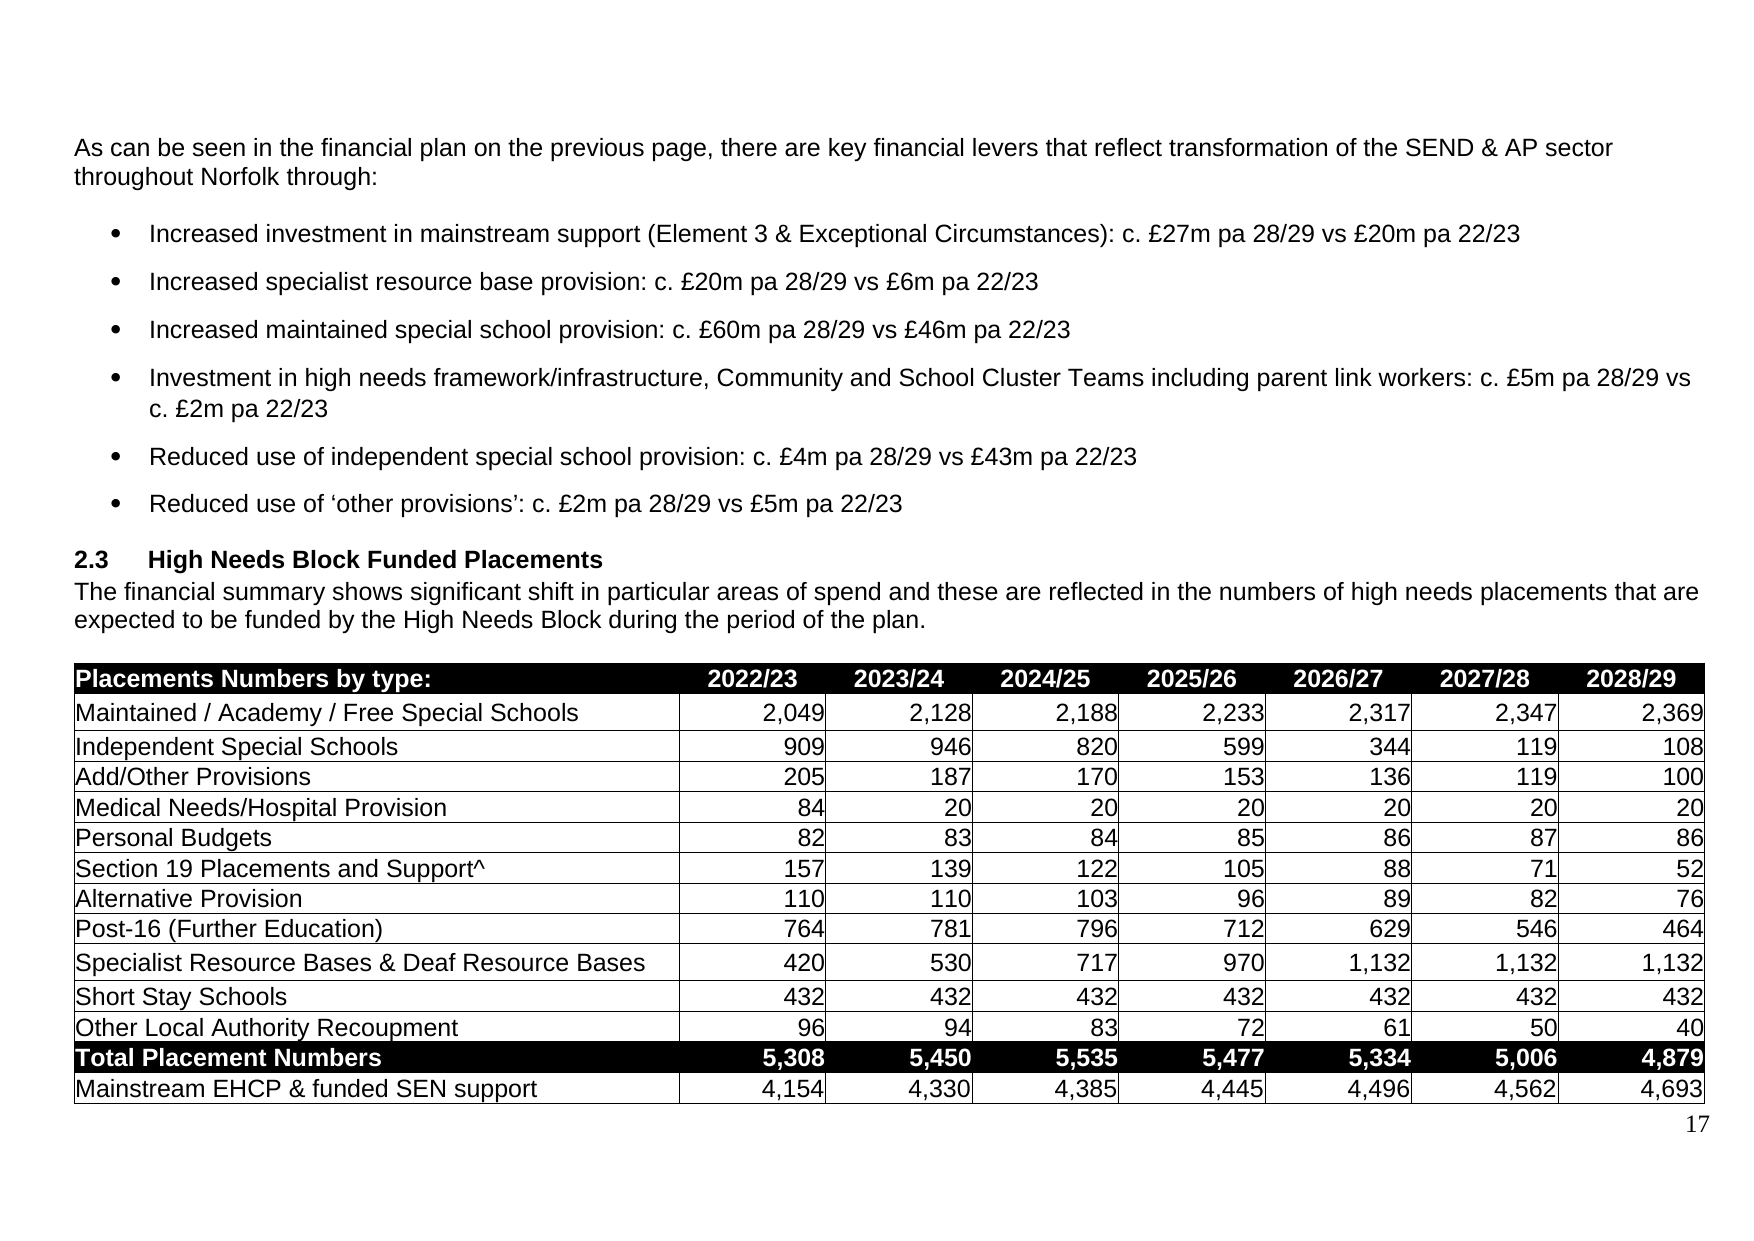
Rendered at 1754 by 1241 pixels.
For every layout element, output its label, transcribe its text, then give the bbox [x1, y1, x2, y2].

list Reduced use of ‘other provisions’: c. £2m pa 28/29 vs £5m pa 22/23 [111, 489, 1709, 518]
table_cell 83 [973, 1012, 1118, 1041]
table_cell 84 [973, 823, 1118, 852]
table_cell 464 [1559, 914, 1704, 943]
table_cell 629 [1266, 914, 1411, 943]
table_cell 4,154 [680, 1073, 825, 1103]
table_cell 119 [1412, 731, 1558, 761]
table_cell 136 [1266, 762, 1411, 791]
table_cell 4,445 [1119, 1073, 1265, 1103]
table_header 2025/26 [1119, 664, 1265, 693]
table_header 2028/29 [1559, 664, 1704, 693]
table_cell 89 [1266, 884, 1411, 913]
table_cell 20 [973, 792, 1118, 822]
table_cell 796 [973, 914, 1118, 943]
table_cell 82 [680, 823, 825, 852]
table_header Placements Numbers by type: [75, 664, 679, 693]
table_cell 40 [1559, 1012, 1704, 1041]
table_cell 50 [1412, 1012, 1558, 1041]
table_cell 110 [680, 884, 825, 913]
table_cell Other Local Authority Recoupment [75, 1012, 679, 1041]
table_cell 20 [1266, 792, 1411, 822]
table_cell 52 [1559, 853, 1704, 882]
table_cell Alternative Provision [75, 884, 679, 913]
table_cell 4,693 [1559, 1073, 1704, 1103]
table_cell 76 [1559, 884, 1704, 913]
table_cell 71 [1412, 853, 1558, 882]
table_cell 2,317 [1266, 694, 1411, 730]
table_cell 599 [1119, 731, 1265, 761]
table_cell 5,334 [1266, 1042, 1411, 1072]
table_cell 432 [1559, 981, 1704, 1011]
table_cell 96 [680, 1012, 825, 1041]
table_cell 100 [1559, 762, 1704, 791]
table_cell 86 [1266, 823, 1411, 852]
table_cell 187 [826, 762, 972, 791]
table_cell 87 [1412, 823, 1558, 852]
table_cell 20 [826, 792, 972, 822]
table_cell 970 [1119, 944, 1265, 980]
table_cell Short Stay Schools [75, 981, 679, 1011]
table_cell 5,450 [826, 1042, 972, 1072]
table_cell Section 19 Placements and Support^ [75, 853, 679, 882]
table_cell 86 [1559, 823, 1704, 852]
table_cell 1,132 [1266, 944, 1411, 980]
table_cell 85 [1119, 823, 1265, 852]
table_cell Post-16 (Further Education) [75, 914, 679, 943]
table_cell 119 [1412, 762, 1558, 791]
table_cell 82 [1412, 884, 1558, 913]
list Investment in high needs framework/infrastructure, Community and School Cluster Teams including parent link workers: c. £5m pa 28/29 vs c. £2m pa 22/23 [111, 363, 1709, 422]
table_cell Maintained / Academy / Free Special Schools [75, 694, 679, 730]
table_cell 432 [1412, 981, 1558, 1011]
table_cell 72 [1119, 1012, 1265, 1041]
table_cell 712 [1119, 914, 1265, 943]
table_cell 717 [973, 944, 1118, 980]
table_cell 20 [1119, 792, 1265, 822]
list Increased maintained special school provision: c. £60m pa 28/29 vs £46m pa 22/23 [111, 315, 1709, 344]
table_cell 4,562 [1412, 1073, 1558, 1103]
list High Needs Block Funded Placements [74, 545, 1709, 574]
table_cell 432 [680, 981, 825, 1011]
table_cell 546 [1412, 914, 1558, 943]
table_cell 153 [1119, 762, 1265, 791]
table_cell 170 [973, 762, 1118, 791]
table_cell 108 [1559, 731, 1704, 761]
table_cell 530 [826, 944, 972, 980]
table_cell 2,188 [973, 694, 1118, 730]
table_cell 4,496 [1266, 1073, 1411, 1103]
table_cell 4,385 [973, 1073, 1118, 1103]
table_cell 84 [680, 792, 825, 822]
table_header 2024/25 [973, 664, 1118, 693]
table_cell 909 [680, 731, 825, 761]
table_cell 2,233 [1119, 694, 1265, 730]
table_cell 2,049 [680, 694, 825, 730]
table_cell 5,308 [680, 1042, 825, 1072]
list Increased specialist resource base provision: c. £20m pa 28/29 vs £6m pa 22/23 [111, 267, 1709, 296]
table_header 2022/23 [680, 664, 825, 693]
table_header 2023/24 [826, 664, 972, 693]
table_cell 432 [826, 981, 972, 1011]
table_cell Medical Needs/Hospital Provision [75, 792, 679, 822]
table_cell Specialist Resource Bases & Deaf Resource Bases [75, 944, 679, 980]
table_cell 344 [1266, 731, 1411, 761]
table_cell 20 [1412, 792, 1558, 822]
table_cell 157 [680, 853, 825, 882]
table_cell 420 [680, 944, 825, 980]
table_cell 2,369 [1559, 694, 1704, 730]
table_cell 2,128 [826, 694, 972, 730]
table_cell 1,132 [1412, 944, 1558, 980]
table_cell 5,477 [1119, 1042, 1265, 1072]
list Increased investment in mainstream support (Element 3 & Exceptional Circumstances): c. £27m pa 28/29 vs £20m pa 22/23 [111, 219, 1709, 248]
table_cell 781 [826, 914, 972, 943]
table_cell 20 [1559, 792, 1704, 822]
table_cell 61 [1266, 1012, 1411, 1041]
table_cell 432 [1119, 981, 1265, 1011]
table_cell Independent Special Schools [75, 731, 679, 761]
table_cell 96 [1119, 884, 1265, 913]
table_cell 205 [680, 762, 825, 791]
table_cell 94 [826, 1012, 972, 1041]
table_cell 820 [973, 731, 1118, 761]
table_cell 2,347 [1412, 694, 1558, 730]
table_cell 946 [826, 731, 972, 761]
table_cell 110 [826, 884, 972, 913]
table_cell 103 [973, 884, 1118, 913]
table_header 2027/28 [1412, 664, 1558, 693]
table_cell 83 [826, 823, 972, 852]
table_cell 139 [826, 853, 972, 882]
table_cell 1,132 [1559, 944, 1704, 980]
table_cell 432 [973, 981, 1118, 1011]
table_cell Personal Budgets [75, 823, 679, 852]
table_header 2026/27 [1266, 664, 1411, 693]
table_cell Total Placement Numbers [75, 1042, 679, 1072]
table_cell 432 [1266, 981, 1411, 1011]
table_cell 4,879 [1559, 1042, 1704, 1072]
table_cell 88 [1266, 853, 1411, 882]
table_cell 5,006 [1412, 1042, 1558, 1072]
table_cell Mainstream EHCP & funded SEN support [75, 1073, 679, 1103]
table_cell 4,330 [826, 1073, 972, 1103]
table_cell 5,535 [973, 1042, 1118, 1072]
table_cell 764 [680, 914, 825, 943]
text The financial summary shows significant shift in particular areas of spend and these are reflected in the numbers of high needs placements that are expected to be funded by the High Needs Block during the period of the plan. [74, 576, 1709, 634]
table_cell Add/Other Provisions [75, 762, 679, 791]
table_cell 122 [973, 853, 1118, 882]
list Reduced use of independent special school provision: c. £4m pa 28/29 vs £43m pa 22/23 [111, 441, 1709, 470]
table_cell 105 [1119, 853, 1265, 882]
text As can be seen in the financial plan on the previous page, there are key financial levers that reflect transformation of the SEND & AP sector throughout Norfolk through: [74, 133, 1709, 190]
